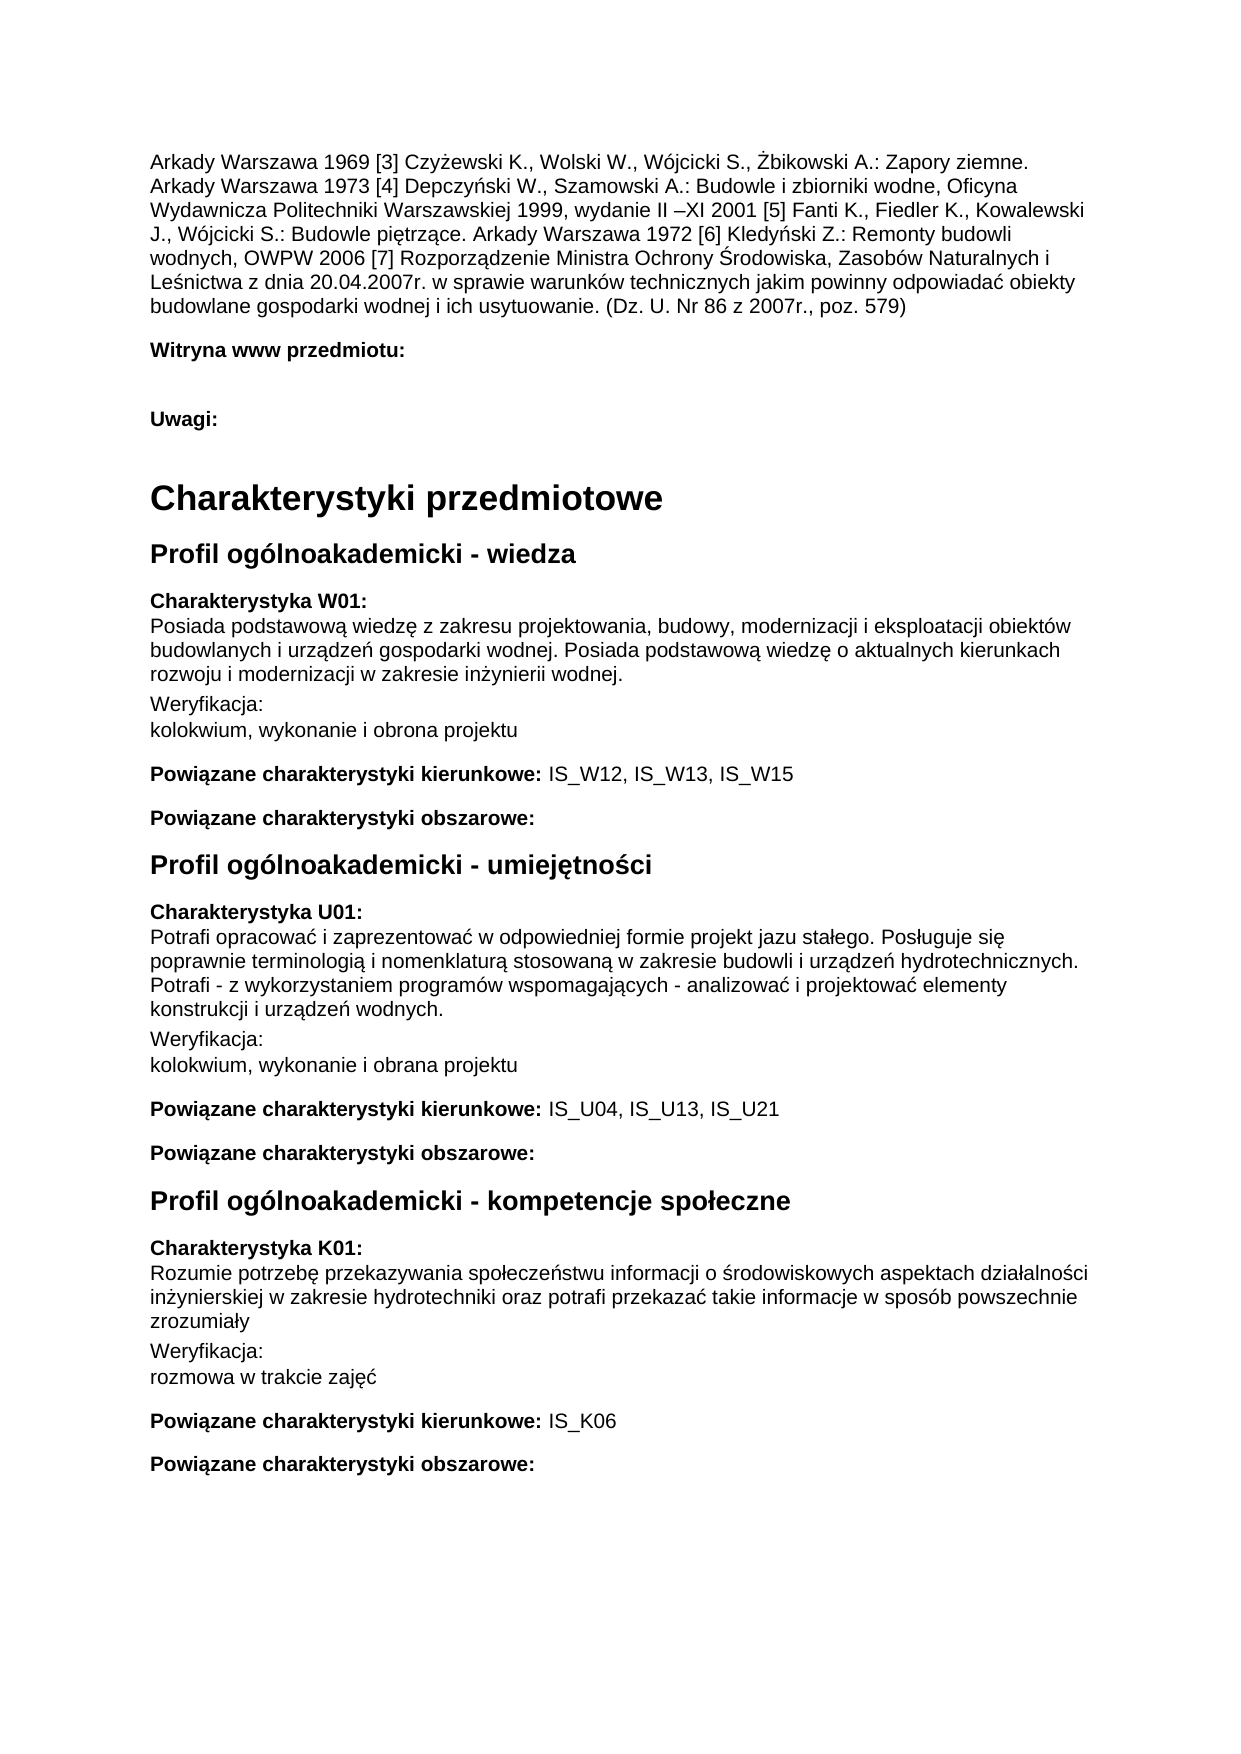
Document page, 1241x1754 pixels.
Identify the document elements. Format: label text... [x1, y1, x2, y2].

text Powiązane charakterystyki kierunkowe: IS_U04, IS_U13, IS_U21 [150, 1097, 1090, 1121]
text Weryfikacja: [150, 692, 1090, 716]
text kolokwium, wykonanie i obrona projektu [150, 718, 1090, 742]
text Charakterystyka K01: [150, 1236, 1090, 1259]
text Powiązane charakterystyki kierunkowe: IS_W12, IS_W13, IS_W15 [150, 762, 1090, 786]
text Charakterystyka U01: [150, 900, 1090, 924]
text Powiązane charakterystyki obszarowe: [150, 805, 1090, 829]
subtitle Charakterystyki przedmiotowe [150, 477, 1090, 518]
text Witryna www przedmiotu: [150, 337, 1090, 361]
subtitle Profil ogólnoakademicki - wiedza [150, 538, 1090, 569]
text Posiada podstawową wiedzę z zakresu projektowania, budowy, modernizacji i eksploatacji obiektów budowlanych i urządzeń gospodarki wodnej. Posiada podstawową wiedzę o aktualnych kierunkach rozwoju i modernizacji w zakresie inżynierii wodnej. [150, 614, 1090, 686]
text Potrafi opracować i zaprezentować w odpowiedniej formie projekt jazu stałego. Posługuje się poprawnie terminologią i nomenklaturą stosowaną w zakresie budowli i urządzeń hydrotechnicznych. Potrafi - z wykorzystaniem programów wspomagających - analizować i projektować elementy konstrukcji i urządzeń wodnych. [150, 925, 1090, 1021]
text Weryfikacja: [150, 1339, 1090, 1363]
text kolokwium, wykonanie i obrana projektu [150, 1053, 1090, 1077]
subtitle Profil ogólnoakademicki - kompetencje społeczne [150, 1184, 1090, 1216]
subtitle Profil ogólnoakademicki - umiejętności [150, 849, 1090, 880]
text Powiązane charakterystyki obszarowe: [150, 1452, 1090, 1476]
text Powiązane charakterystyki kierunkowe: IS_K06 [150, 1408, 1090, 1432]
text Uwagi: [150, 407, 1090, 431]
text Charakterystyka W01: [150, 589, 1090, 613]
text Weryfikacja: [150, 1027, 1090, 1051]
text Rozumie potrzebę przekazywania społeczeństwu informacji o środowiskowych aspektach działalności inżynierskiej w zakresie hydrotechniki oraz potrafi przekazać takie informacje w sposób powszechnie zrozumiały [150, 1261, 1090, 1332]
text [150, 150, 1090, 318]
text rozmowa w trakcie zajęć [150, 1365, 1090, 1389]
text Powiązane charakterystyki obszarowe: [150, 1141, 1090, 1165]
